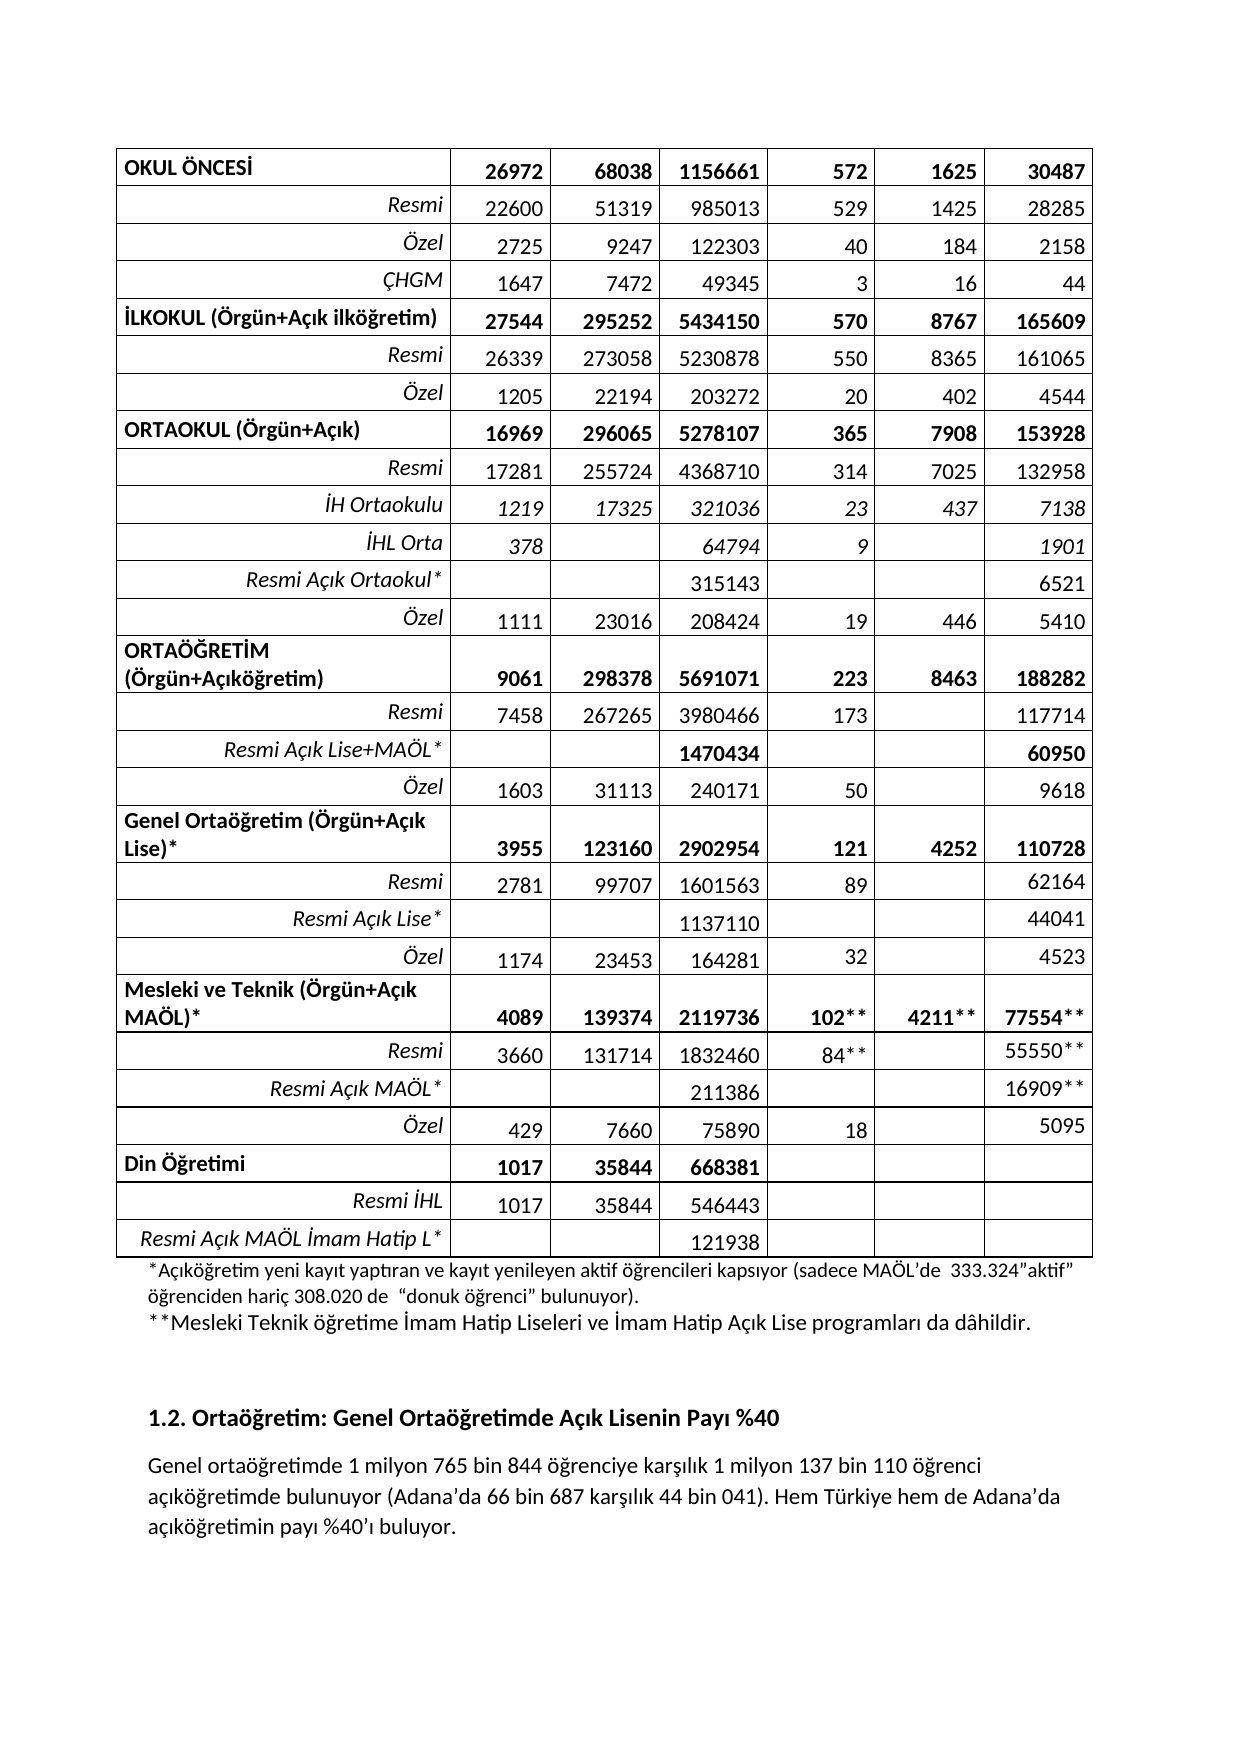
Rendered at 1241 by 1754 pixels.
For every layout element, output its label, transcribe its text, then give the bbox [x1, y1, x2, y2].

table_cell Resmi İHL [117, 1183, 450, 1219]
table_cell [768, 1070, 874, 1106]
table_cell Resmi [117, 1033, 450, 1069]
table_cell 99707 [551, 863, 659, 899]
table_cell 223 [768, 636, 874, 692]
table_cell 9247 [551, 224, 659, 260]
table_cell 1901 [985, 524, 1092, 560]
table_cell 26339 [451, 336, 550, 373]
table_cell 60950 [985, 731, 1092, 767]
table_cell 5434150 [660, 299, 767, 335]
table_cell 5691071 [660, 636, 767, 692]
table_cell 26972 [451, 149, 550, 185]
table_cell İH Ortaokulu [117, 486, 450, 523]
table_cell 188282 [985, 636, 1092, 692]
table_cell 50 [768, 768, 874, 805]
table_cell 1425 [875, 186, 984, 223]
table_cell 273058 [551, 336, 659, 373]
table_cell [451, 1070, 550, 1106]
table_cell 315143 [660, 561, 767, 598]
table_cell İLKOKUL (Örgün+Açık ilköğretim) [117, 299, 450, 335]
table_cell Resmi Açık Ortaokul* [117, 561, 450, 598]
table_cell Resmi Açık Lise+MAÖL* [117, 731, 450, 767]
table_cell [875, 768, 984, 805]
table_cell [875, 693, 984, 730]
table_cell 165609 [985, 299, 1092, 335]
table_cell 208424 [660, 599, 767, 635]
table_cell 161065 [985, 336, 1092, 373]
table_cell 9061 [451, 636, 550, 692]
table_cell 7908 [875, 411, 984, 448]
table_cell 184 [875, 224, 984, 260]
table_cell 131714 [551, 1033, 659, 1069]
table_cell [875, 1145, 984, 1181]
table_cell 19 [768, 599, 874, 635]
table_cell 1174 [451, 938, 550, 974]
table_cell 1111 [451, 599, 550, 635]
table_cell 296065 [551, 411, 659, 448]
table_cell Din Öğretimi [117, 1145, 450, 1181]
table_cell [768, 1145, 874, 1181]
table_cell 77554** [985, 975, 1092, 1031]
table_cell 84** [768, 1033, 874, 1069]
table_cell 6521 [985, 561, 1092, 598]
table_cell 668381 [660, 1145, 767, 1181]
table_cell 550 [768, 336, 874, 373]
table_cell 18 [768, 1108, 874, 1144]
table_cell 123160 [551, 806, 659, 862]
table_cell 16 [875, 261, 984, 298]
table_cell [551, 561, 659, 598]
table_cell [451, 561, 550, 598]
text 1.2. Ortaöğretim: Genel Ortaöğretimde Açık Lisenin Payı %40 [148, 1402, 1093, 1432]
table_cell [551, 1220, 659, 1256]
table_cell 44041 [985, 900, 1092, 937]
table_cell 23 [768, 486, 874, 523]
table_cell 211386 [660, 1070, 767, 1106]
table_cell 1470434 [660, 731, 767, 767]
table_cell 4089 [451, 975, 550, 1031]
table_cell 321036 [660, 486, 767, 523]
table_cell 378 [451, 524, 550, 560]
table_cell Resmi Açık MAÖL İmam Hatip L* [117, 1220, 450, 1256]
table_cell 570 [768, 299, 874, 335]
table_cell 7138 [985, 486, 1092, 523]
table_cell 35844 [551, 1145, 659, 1181]
table_cell 7472 [551, 261, 659, 298]
table_cell 173 [768, 693, 874, 730]
table_cell 40 [768, 224, 874, 260]
table_cell 102** [768, 975, 874, 1031]
table_cell 23016 [551, 599, 659, 635]
table_cell 1603 [451, 768, 550, 805]
table_cell [875, 1220, 984, 1256]
text *Açıköğretim yeni kayıt yaptıran ve kayıt yenileyen aktif öğrencileri kapsıyor (sadece MAÖL’de 333.324”aktif” öğrenciden hariç 308.020 de “donuk öğrenci” bulunuyor). [148, 1258, 1093, 1308]
table_cell 27544 [451, 299, 550, 335]
table_cell [875, 731, 984, 767]
table_cell [551, 1070, 659, 1106]
table_cell [875, 1183, 984, 1219]
table_cell Özel [117, 599, 450, 635]
text **Mesleki Teknik öğretime İmam Hatip Liseleri ve İmam Hatip Açık Lise programları da dâhildir. [148, 1308, 1093, 1336]
table_cell [451, 900, 550, 937]
table_cell [875, 863, 984, 899]
table_cell 572 [768, 149, 874, 185]
table_cell 2781 [451, 863, 550, 899]
table_cell 1017 [451, 1183, 550, 1219]
table_cell 446 [875, 599, 984, 635]
table_cell [551, 731, 659, 767]
table_cell 985013 [660, 186, 767, 223]
table_cell Resmi Açık Lise* [117, 900, 450, 937]
table_cell 121938 [660, 1220, 767, 1256]
table_cell 429 [451, 1108, 550, 1144]
table_cell 4211** [875, 975, 984, 1031]
table_cell 1137110 [660, 900, 767, 937]
table_cell 68038 [551, 149, 659, 185]
table_cell 7025 [875, 449, 984, 485]
table_cell Özel [117, 224, 450, 260]
table_cell 5278107 [660, 411, 767, 448]
table_cell 2902954 [660, 806, 767, 862]
table_cell [875, 1033, 984, 1069]
table_cell 35844 [551, 1183, 659, 1219]
table_cell 8767 [875, 299, 984, 335]
table_cell ORTAOKUL (Örgün+Açık) [117, 411, 450, 448]
table_cell 2725 [451, 224, 550, 260]
table_cell 55550** [985, 1033, 1092, 1069]
table_cell Resmi [117, 449, 450, 485]
table_cell ORTAÖĞRETİM (Örgün+Açıköğretim) [117, 636, 450, 692]
table_cell 437 [875, 486, 984, 523]
table_cell Genel Ortaöğretim (Örgün+Açık Lise)* [117, 806, 450, 862]
table_cell 1205 [451, 374, 550, 410]
table_cell [875, 561, 984, 598]
table_cell 1625 [875, 149, 984, 185]
table_cell 4252 [875, 806, 984, 862]
table_cell 89 [768, 863, 874, 899]
table_cell Resmi [117, 863, 450, 899]
table_cell 8365 [875, 336, 984, 373]
table_cell [768, 561, 874, 598]
table_cell [985, 1145, 1092, 1181]
table_cell 203272 [660, 374, 767, 410]
table_cell Özel [117, 374, 450, 410]
table_cell 295252 [551, 299, 659, 335]
table_cell 8463 [875, 636, 984, 692]
table_cell 64794 [660, 524, 767, 560]
table_cell İHL Orta [117, 524, 450, 560]
table_cell 110728 [985, 806, 1092, 862]
table_cell 17325 [551, 486, 659, 523]
table_cell [768, 900, 874, 937]
table_cell 22600 [451, 186, 550, 223]
table_cell 3955 [451, 806, 550, 862]
table_cell [551, 524, 659, 560]
table_cell [451, 731, 550, 767]
table_cell 9618 [985, 768, 1092, 805]
table_cell 16969 [451, 411, 550, 448]
table_cell 139374 [551, 975, 659, 1031]
table_cell [985, 1183, 1092, 1219]
table_cell [768, 1220, 874, 1256]
table_cell 3 [768, 261, 874, 298]
table_cell 75890 [660, 1108, 767, 1144]
table_cell 402 [875, 374, 984, 410]
table_cell Resmi Açık MAÖL* [117, 1070, 450, 1106]
table_cell 7660 [551, 1108, 659, 1144]
table_cell 4523 [985, 938, 1092, 974]
table_cell 23453 [551, 938, 659, 974]
table_cell 9 [768, 524, 874, 560]
table_cell 20 [768, 374, 874, 410]
table_cell 546443 [660, 1183, 767, 1219]
table_cell Mesleki ve Teknik (Örgün+Açık MAÖL)* [117, 975, 450, 1031]
table_cell 4544 [985, 374, 1092, 410]
table_cell 2158 [985, 224, 1092, 260]
table_cell 298378 [551, 636, 659, 692]
table_cell 240171 [660, 768, 767, 805]
table_cell 267265 [551, 693, 659, 730]
table_cell 3660 [451, 1033, 550, 1069]
table_cell ÇHGM [117, 261, 450, 298]
table_cell 121 [768, 806, 874, 862]
table_cell 314 [768, 449, 874, 485]
table_cell 31113 [551, 768, 659, 805]
table_cell 132958 [985, 449, 1092, 485]
table_cell 62164 [985, 863, 1092, 899]
table_cell 153928 [985, 411, 1092, 448]
table_cell Özel [117, 768, 450, 805]
table_cell [768, 731, 874, 767]
table_cell 5095 [985, 1108, 1092, 1144]
table_cell [875, 900, 984, 937]
table_cell 117714 [985, 693, 1092, 730]
table_cell 30487 [985, 149, 1092, 185]
table_cell 365 [768, 411, 874, 448]
table_cell Özel [117, 938, 450, 974]
table_cell 1219 [451, 486, 550, 523]
table_cell 2119736 [660, 975, 767, 1031]
table_cell [768, 1183, 874, 1219]
table_cell 51319 [551, 186, 659, 223]
table_cell Özel [117, 1108, 450, 1144]
table_cell 164281 [660, 938, 767, 974]
table_cell [875, 524, 984, 560]
table_cell 255724 [551, 449, 659, 485]
table_cell [875, 938, 984, 974]
table_cell 28285 [985, 186, 1092, 223]
table_cell [875, 1108, 984, 1144]
table_cell [875, 1070, 984, 1106]
text Genel ortaöğretimde 1 milyon 765 bin 844 öğrenciye karşılık 1 milyon 137 bin 110 öğrenci açıköğretimde bulunuyor (Adana’da 66 bin 687 karşılık 44 bin 041). Hem Türkiye hem de Adana’da açıköğretimin payı %40’ı buluyor. [148, 1452, 1093, 1540]
table_cell 49345 [660, 261, 767, 298]
table_cell [551, 900, 659, 937]
table_cell 1647 [451, 261, 550, 298]
table_cell Resmi [117, 186, 450, 223]
table_cell OKUL ÖNCESİ [117, 149, 450, 185]
table_cell 1832460 [660, 1033, 767, 1069]
table_cell 529 [768, 186, 874, 223]
table_cell [985, 1220, 1092, 1256]
table_cell 16909** [985, 1070, 1092, 1106]
table_cell 1601563 [660, 863, 767, 899]
table_cell [451, 1220, 550, 1256]
table_cell 5230878 [660, 336, 767, 373]
table_cell 5410 [985, 599, 1092, 635]
table_cell 1156661 [660, 149, 767, 185]
table_cell 3980466 [660, 693, 767, 730]
table_cell 122303 [660, 224, 767, 260]
table_cell 32 [768, 938, 874, 974]
table_cell 7458 [451, 693, 550, 730]
table_cell Resmi [117, 693, 450, 730]
table_cell Resmi [117, 336, 450, 373]
table_cell 1017 [451, 1145, 550, 1181]
table_cell 4368710 [660, 449, 767, 485]
table_cell 44 [985, 261, 1092, 298]
table_cell 17281 [451, 449, 550, 485]
table_cell 22194 [551, 374, 659, 410]
